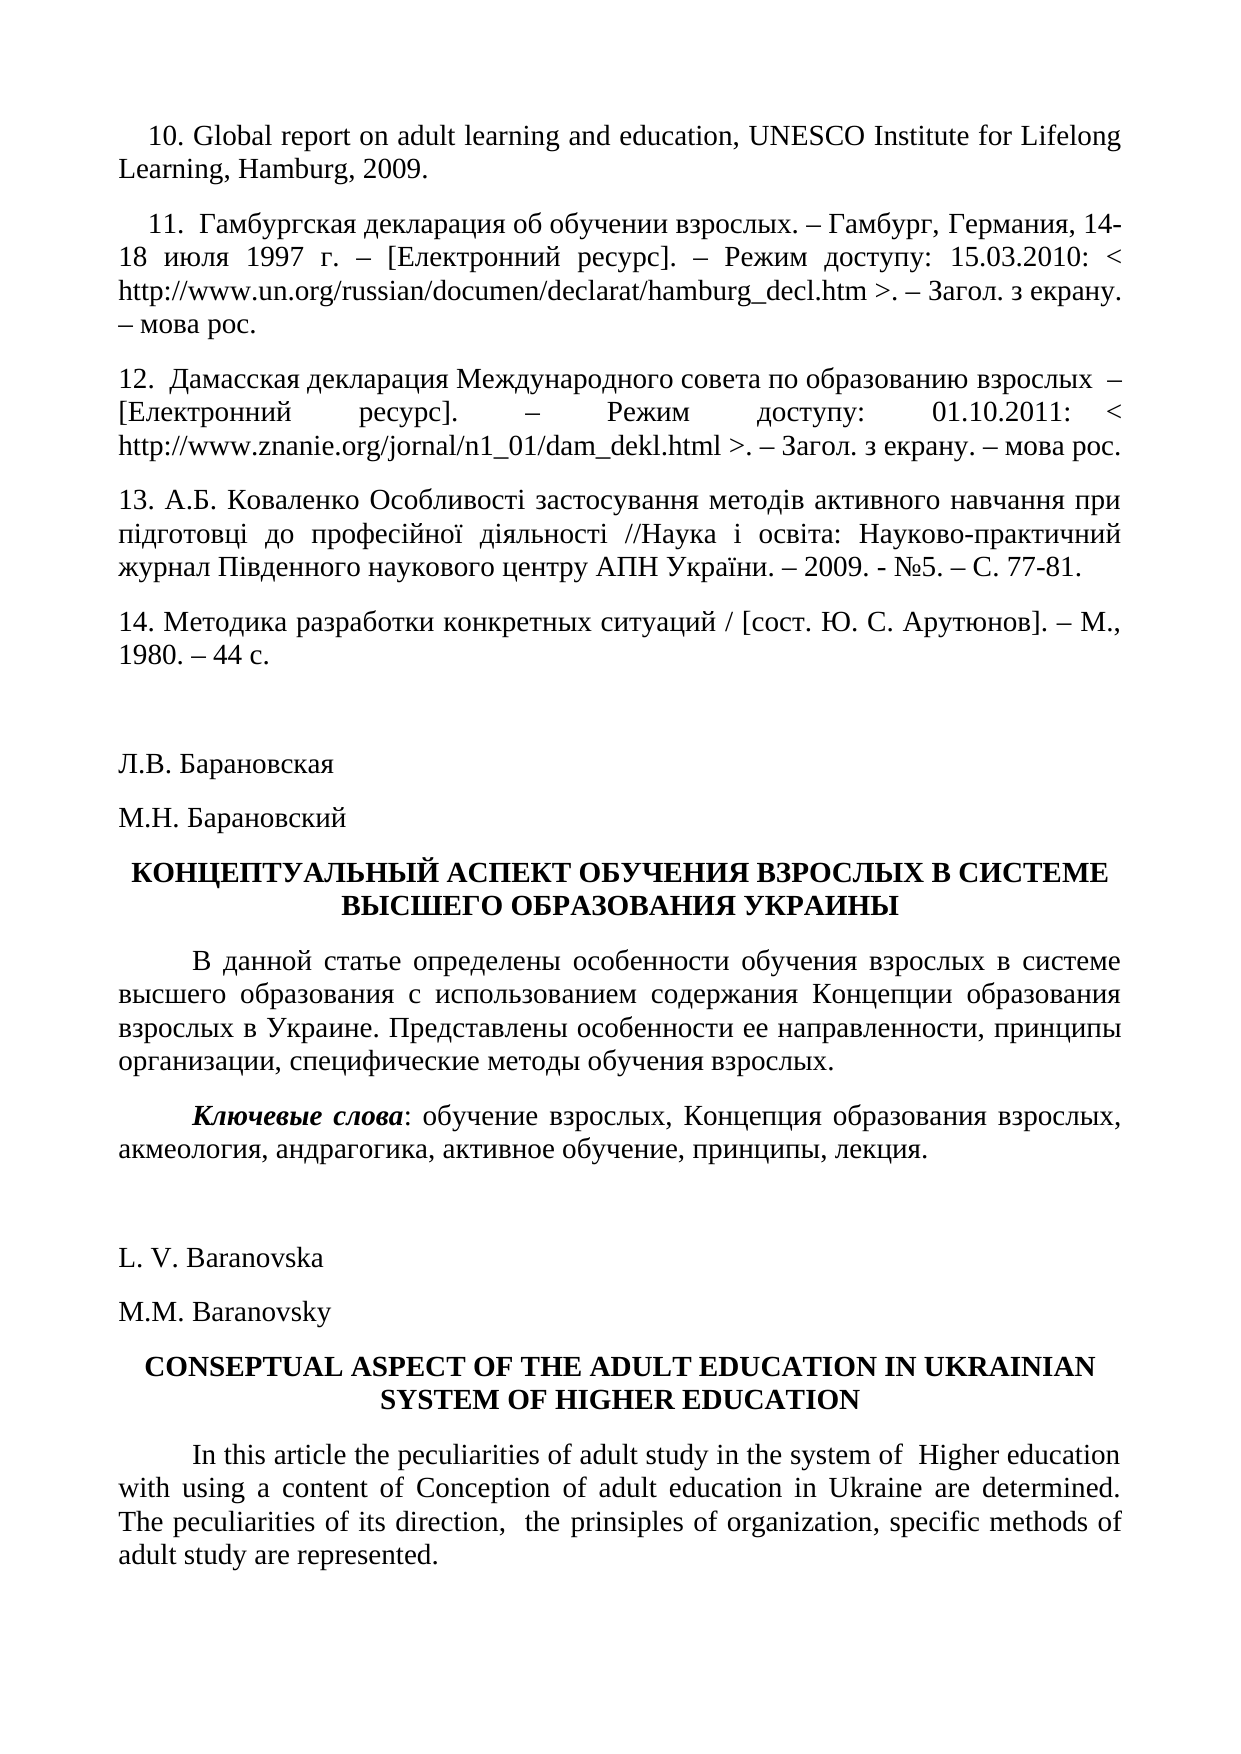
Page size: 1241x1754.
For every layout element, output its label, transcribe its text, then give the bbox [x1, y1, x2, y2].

text 10. Global report on adult learning and education, UNESCO Institute for Lifelong Learning, Hamburg, 2009. [118, 118, 1122, 185]
text КОНЦЕПТУАЛЬНЫЙ АСПЕКТ ОБУЧЕНИЯ ВЗРОСЛЫХ В СИСТЕМЕ ВЫСШЕГО ОБРАЗОВАНИЯ УКРАИНЫ [118, 855, 1122, 922]
text In this article the peculiarities of adult study in the system of Higher education with using a content of Conception of adult education in Ukraine are determined. The peculiarities of its direction, the prinsiples of organization, specific methods of adult study are represented. [118, 1437, 1122, 1571]
text CONSEPTUAL ASPECT OF THE ADULT EDUCATION IN UKRAINIAN SYSTEM OF HIGHER EDUCATION [118, 1349, 1122, 1416]
text 11. Гамбургская декларация об обучении взрослых. – Гамбург, Германия, 14-18 июля 1997 г. – [Електронний ресурс]. – Режим доступу: 15.03.2010: < http://www.un.org/russian/documen/declarat/hamburg_decl.htm >. – Загол. з екрану. – мова рос. [118, 206, 1122, 340]
text Ключевые слова: обучение взрослых, Концепция образования взрослых, акмеология, андрагогика, активное обучение, принципы, лекция. [118, 1098, 1122, 1165]
text М.Н. Барановский [118, 801, 1122, 834]
text 12. Дамасская декларация Международного совета по образованию взрослых – [Електронний ресурс]. – Режим доступу: 01.10.2011: < http://www.znanie.org/jornal/n1_01/dam_dekl.html >. – Загол. з екрану. – мова рос. [118, 361, 1122, 462]
text В данной статье определены особенности обучения взрослых в системе высшего образования с использованием содержания Концепции образования взрослых в Украине. Представлены особенности ее направленности, принципы организации, специфические методы обучения взрослых. [118, 943, 1122, 1077]
text 14. Методика разработки конкретных ситуаций / [сост. Ю. С. Арутюнов]. – М., 1980. – 44 с. [118, 604, 1122, 671]
text M.M. Baranovsky [118, 1294, 1122, 1328]
text 13. А.Б. Коваленко Особливості застосування методів активного навчання при підготовці до професійної діяльності //Наука і освіта: Науково-практичний журнал Південного наукового центру АПН України. – 2009. - №5. – С. 77-81. [118, 482, 1122, 583]
text Л.В. Барановская [118, 746, 1122, 780]
text L. V. Baranovska [118, 1240, 1122, 1274]
